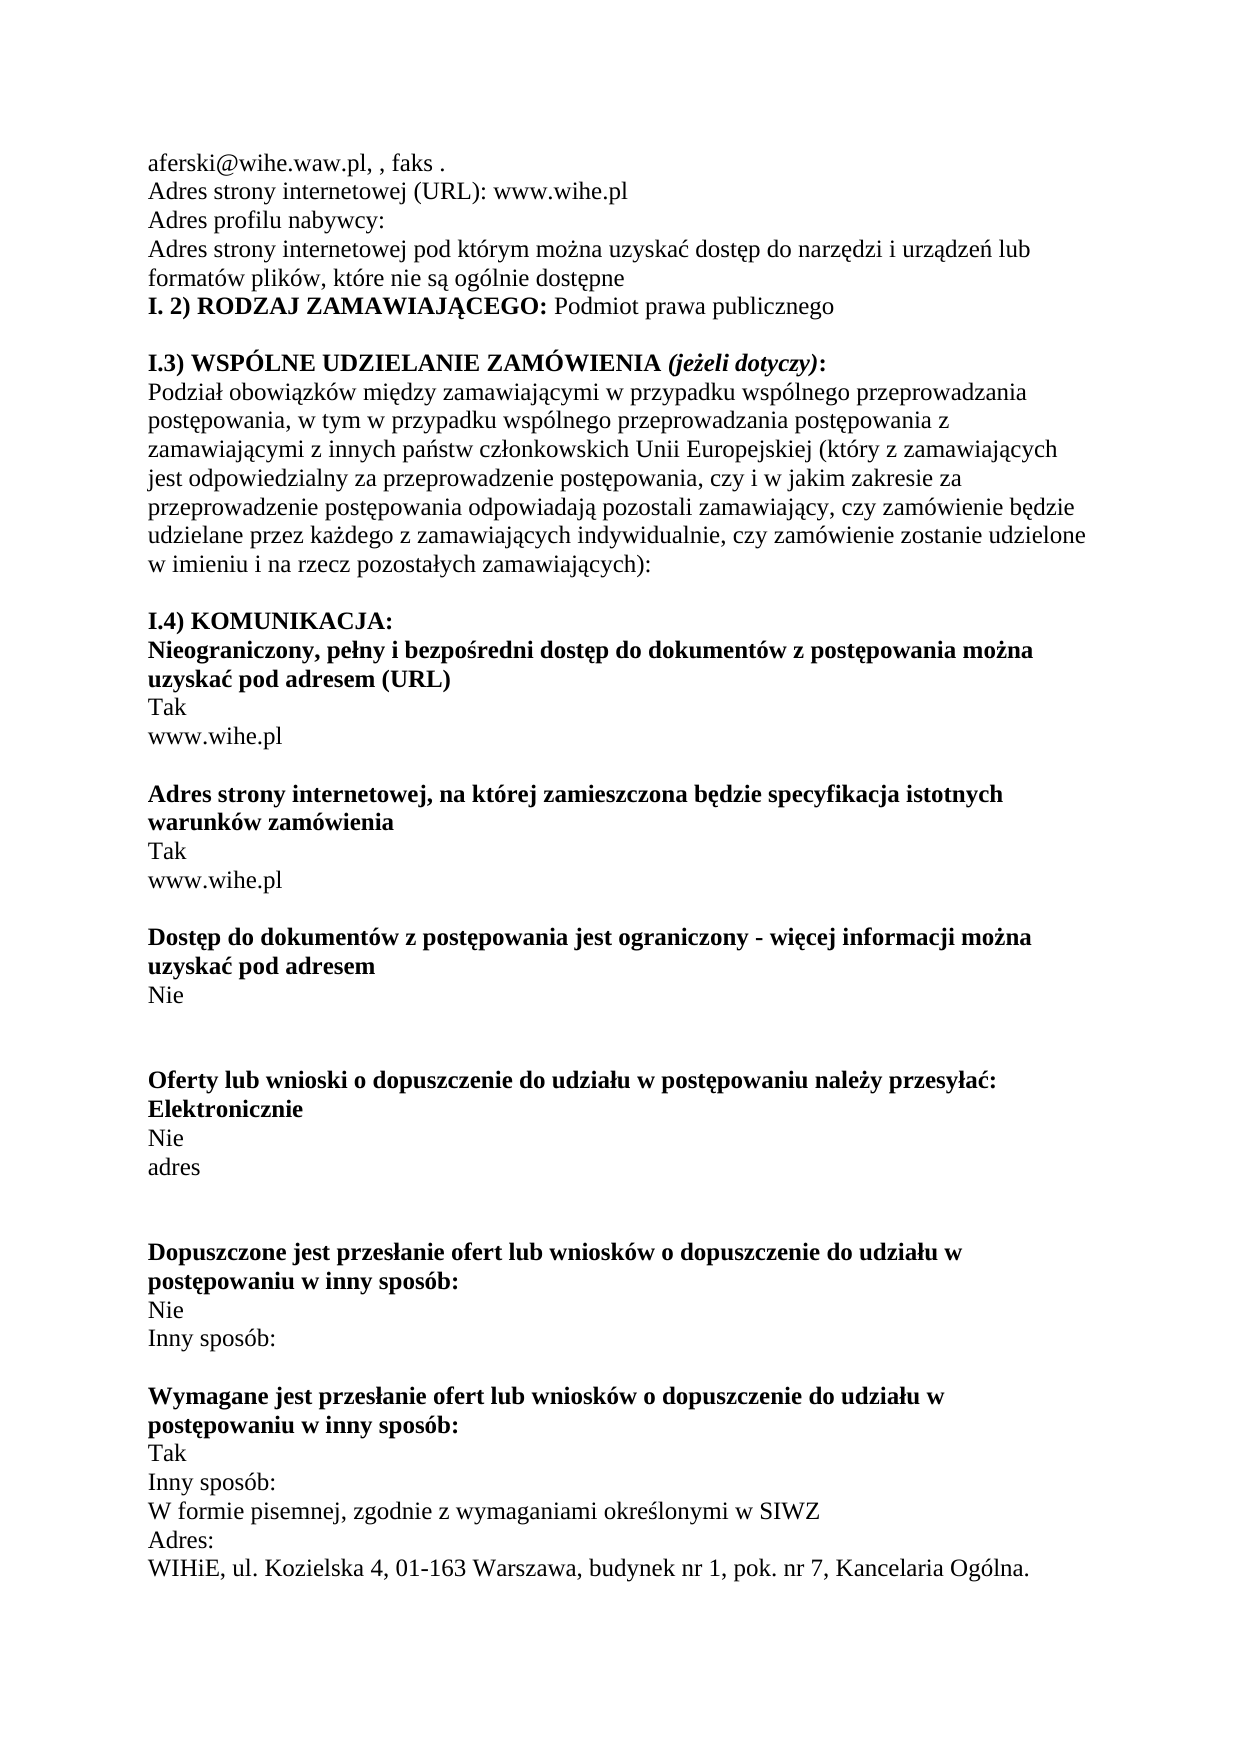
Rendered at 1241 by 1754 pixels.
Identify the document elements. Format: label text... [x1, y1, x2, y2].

text Tak www.wihe.pl [148, 836, 1093, 894]
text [148, 148, 1093, 291]
text I.4) KOMUNIKACJA: Nieograniczony, pełny i bezpośredni dostęp do dokumentów z postępowania można uzyskać pod adresem (URL) [148, 606, 1093, 692]
text Nie [148, 980, 1093, 1037]
text Dostęp do dokumentów z postępowania jest ograniczony - więcej informacji można uzyskać pod adresem [148, 894, 1093, 980]
text Oferty lub wnioski o dopuszczenie do udziału w postępowaniu należy przesyłać: Elektronicznie [148, 1037, 1093, 1123]
text Dopuszczone jest przesłanie ofert lub wniosków o dopuszczenie do udziału w postępowaniu w inny sposób: Nie Inny sposób: Wymagane jest przesłanie ofert lub wniosków o dopuszczenie do udziału w postępowaniu w inny sposób: Tak Inny sposób: W formie pisemnej, zgodnie z wymaganiami określonymi w SIWZ Adres: WIHiE, ul. Kozielska 4, 01-163 Warszawa, budynek nr 1, pok. nr 7, Kancelaria Ogólna. [148, 1237, 1093, 1582]
text I.3) WSPÓLNE UDZIELANIE ZAMÓWIENIA (jeżeli dotyczy): [148, 348, 1093, 377]
text Adres strony internetowej, na której zamieszczona będzie specyfikacja istotnych warunków zamówienia [148, 750, 1093, 836]
text Nie adres [148, 1123, 1093, 1208]
text I. 2) RODZAJ ZAMAWIAJĄCEGO: Podmiot prawa publicznego [148, 291, 1093, 348]
text Tak www.wihe.pl [148, 692, 1093, 750]
text Podział obowiązków między zamawiającymi w przypadku wspólnego przeprowadzania postępowania, w tym w przypadku wspólnego przeprowadzania postępowania z zamawiającymi z innych państw członkowskich Unii Europejskiej (który z zamawiających jest odpowiedzialny za przeprowadzenie postępowania, czy i w jakim zakresie za przeprowadzenie postępowania odpowiadają pozostali zamawiający, czy zamówienie będzie udzielane przez każdego z zamawiających indywidualnie, czy zamówienie zostanie udzielone w imieniu i na rzecz pozostałych zamawiających): [148, 377, 1093, 606]
